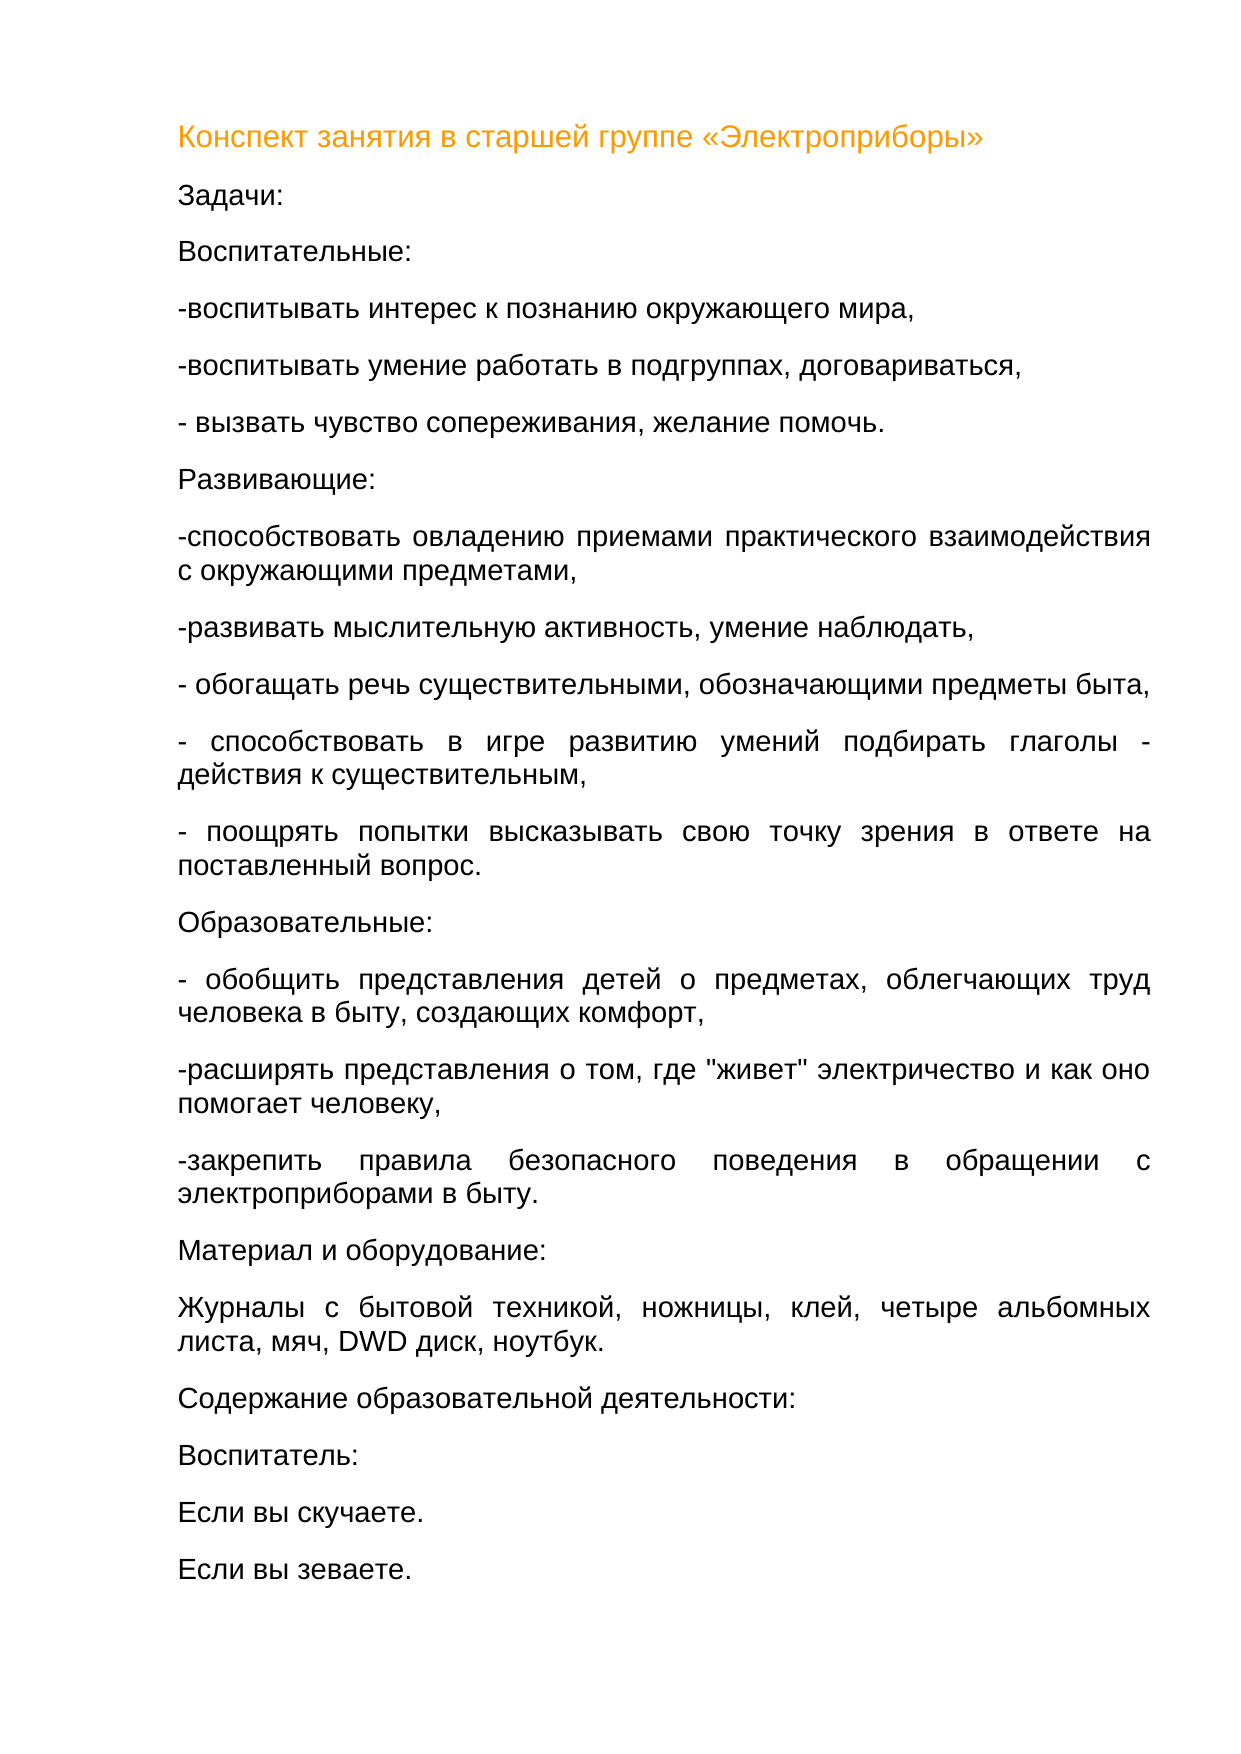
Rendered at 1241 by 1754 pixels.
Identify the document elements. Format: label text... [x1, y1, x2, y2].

text -воспитывать умение работать в подгруппах, договариваться, [177, 348, 1152, 382]
text Если вы скучаете. [177, 1495, 1152, 1528]
text - обогащать речь существительными, обозначающими предметы быта, [177, 667, 1152, 700]
text -воспитывать интерес к познанию окружающего мира, [177, 291, 1152, 325]
text Задачи: [177, 177, 1152, 211]
text Журналы с бытовой техникой, ножницы, клей, четыре альбомных листа, мяч, DWD диск, ноутбук. [177, 1290, 1152, 1357]
text Образовательные: [177, 905, 1152, 938]
text - обобщить представления детей о предметах, облегчающих труд человека в быту, создающих комфорт, [177, 962, 1152, 1029]
text -способствовать овладению приемами практического взаимодействия с окружающими предметами, [177, 519, 1152, 586]
text Воспитатель: [177, 1438, 1152, 1471]
text Воспитательные: [177, 234, 1152, 268]
text Содержание образовательной деятельности: [177, 1381, 1152, 1414]
text Развивающие: [177, 462, 1152, 496]
text Материал и оборудование: [177, 1233, 1152, 1267]
text -закрепить правила безопасного поведения в обращении с электроприборами в быту. [177, 1143, 1152, 1210]
text - способствовать в игре развитию умений подбирать глаголы - действия к существительным, [177, 724, 1152, 791]
text -расширять представления о том, где "живет" электричество и как оно помогает человеку, [177, 1052, 1152, 1119]
text - вызвать чувство сопереживания, желание помочь. [177, 405, 1152, 439]
text Конспект занятия в старшей группе «Электроприборы» [177, 118, 1152, 154]
text Если вы зеваете. [177, 1552, 1152, 1585]
text - поощрять попытки высказывать свою точку зрения в ответе на поставленный вопрос. [177, 814, 1152, 881]
text -развивать мыслительную активность, умение наблюдать, [177, 610, 1152, 643]
